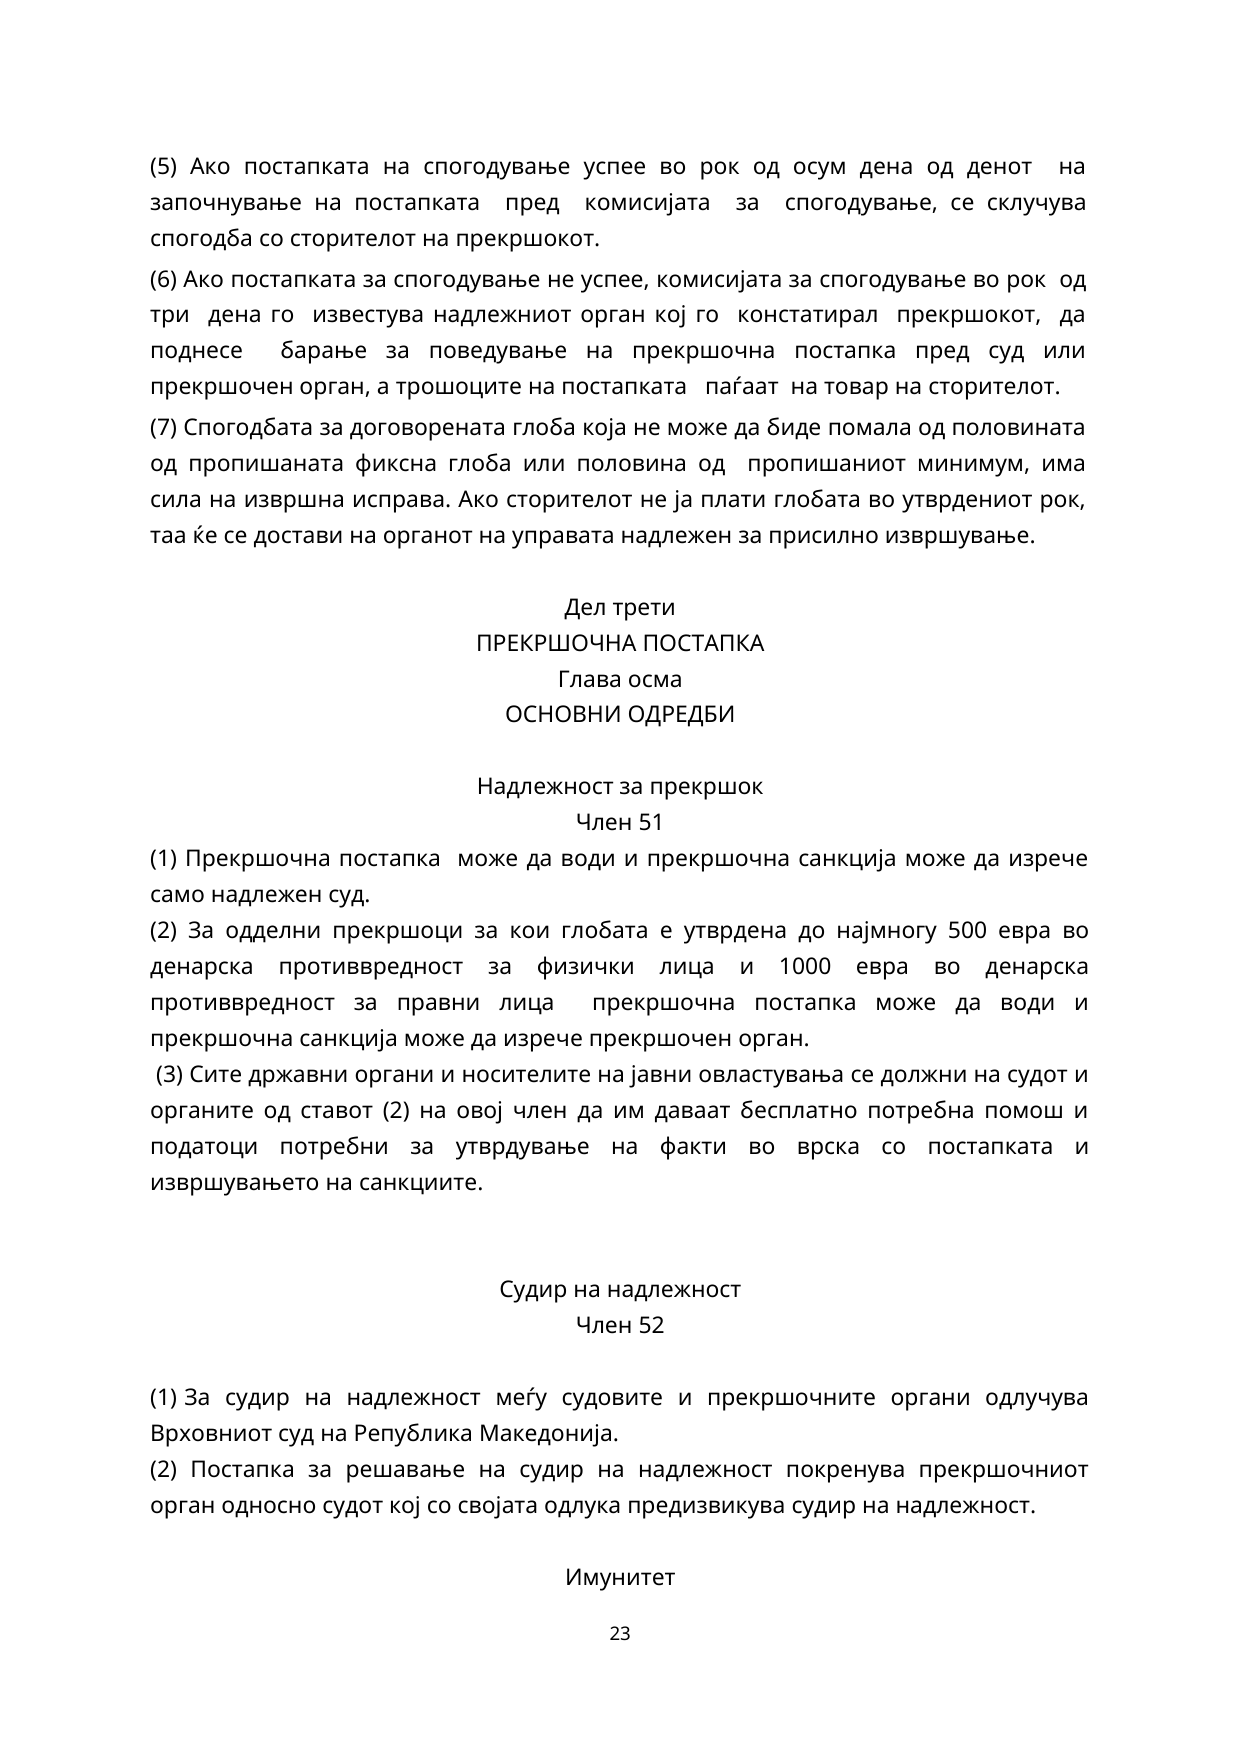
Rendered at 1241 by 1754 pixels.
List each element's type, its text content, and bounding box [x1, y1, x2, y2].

text Имунитет [150, 1561, 1090, 1592]
text Судир на надлежност [150, 1273, 1090, 1305]
text Глава осма [150, 662, 1090, 694]
text (6) Ако постапката за спогодување не успее, комисијата за спогодување во рок од три дена го известува надлежниот орган кој го констатирал прекршокот, да поднесе барање за поведување на прекршочна постапка пред суд или прекршочен орган, а трошоците на постапката паѓаат на товар на сторителот. [150, 262, 1087, 402]
text (1) За судир на надлежност меѓу судовите и прекршочните органи одлучува Врховниот суд на Република Македонија. [150, 1381, 1090, 1448]
text Член 51 [150, 806, 1090, 837]
text (5) Ако постапката на спогодување успее во рок од осум дена од денот на започнување на постапката пред комисијата за спогодување, се склучува спогодба со сторителот на прекршокот. [150, 150, 1087, 253]
text Дел трети [150, 591, 1090, 622]
text (2) Постапка за решавање на судир на надлежност покренува прекршочниот орган односно судот кој со својата одлука предизвикува судир на надлежност. [150, 1453, 1090, 1520]
text Надлежност за прекршок [150, 770, 1090, 802]
text (7) Спогодбата за договорената глоба која не може да биде помала од половината од пропишаната фиксна глоба или половина од пропишаниот минимум, има сила на извршна исправа. Ако сторителот не ја плати глобата во утврдениот рок, таа ќе се достави на органот на управата надлежен за присилно извршување. [150, 411, 1087, 550]
text ПРЕКРШОЧНА ПОСТАПКА [150, 627, 1090, 658]
text (3) Сите државни органи и носителите на јавни овластувања се должни на судот и органите од ставот (2) на овој член да им даваат бесплатно потребна помош и податоци потребни за утврдување на факти во врска со постапката и извршувањето на санкциите. [150, 1058, 1090, 1197]
text Член 52 [150, 1309, 1090, 1341]
text ОСНОВНИ ОДРЕДБИ [150, 698, 1090, 730]
text (2) За одделни прекршоци за кои глобата е утврдена до најмногу 500 евра во денарска противвредност за физички лица и 1000 евра во денарска противвредност за правни лица прекршочна постапка може да води и прекршочна санкција може да изрече прекршочен орган. [150, 914, 1090, 1053]
text (1) Прекршочна постапка може да води и прекршочна санкција може да изрече само надлежен суд. [150, 842, 1090, 909]
